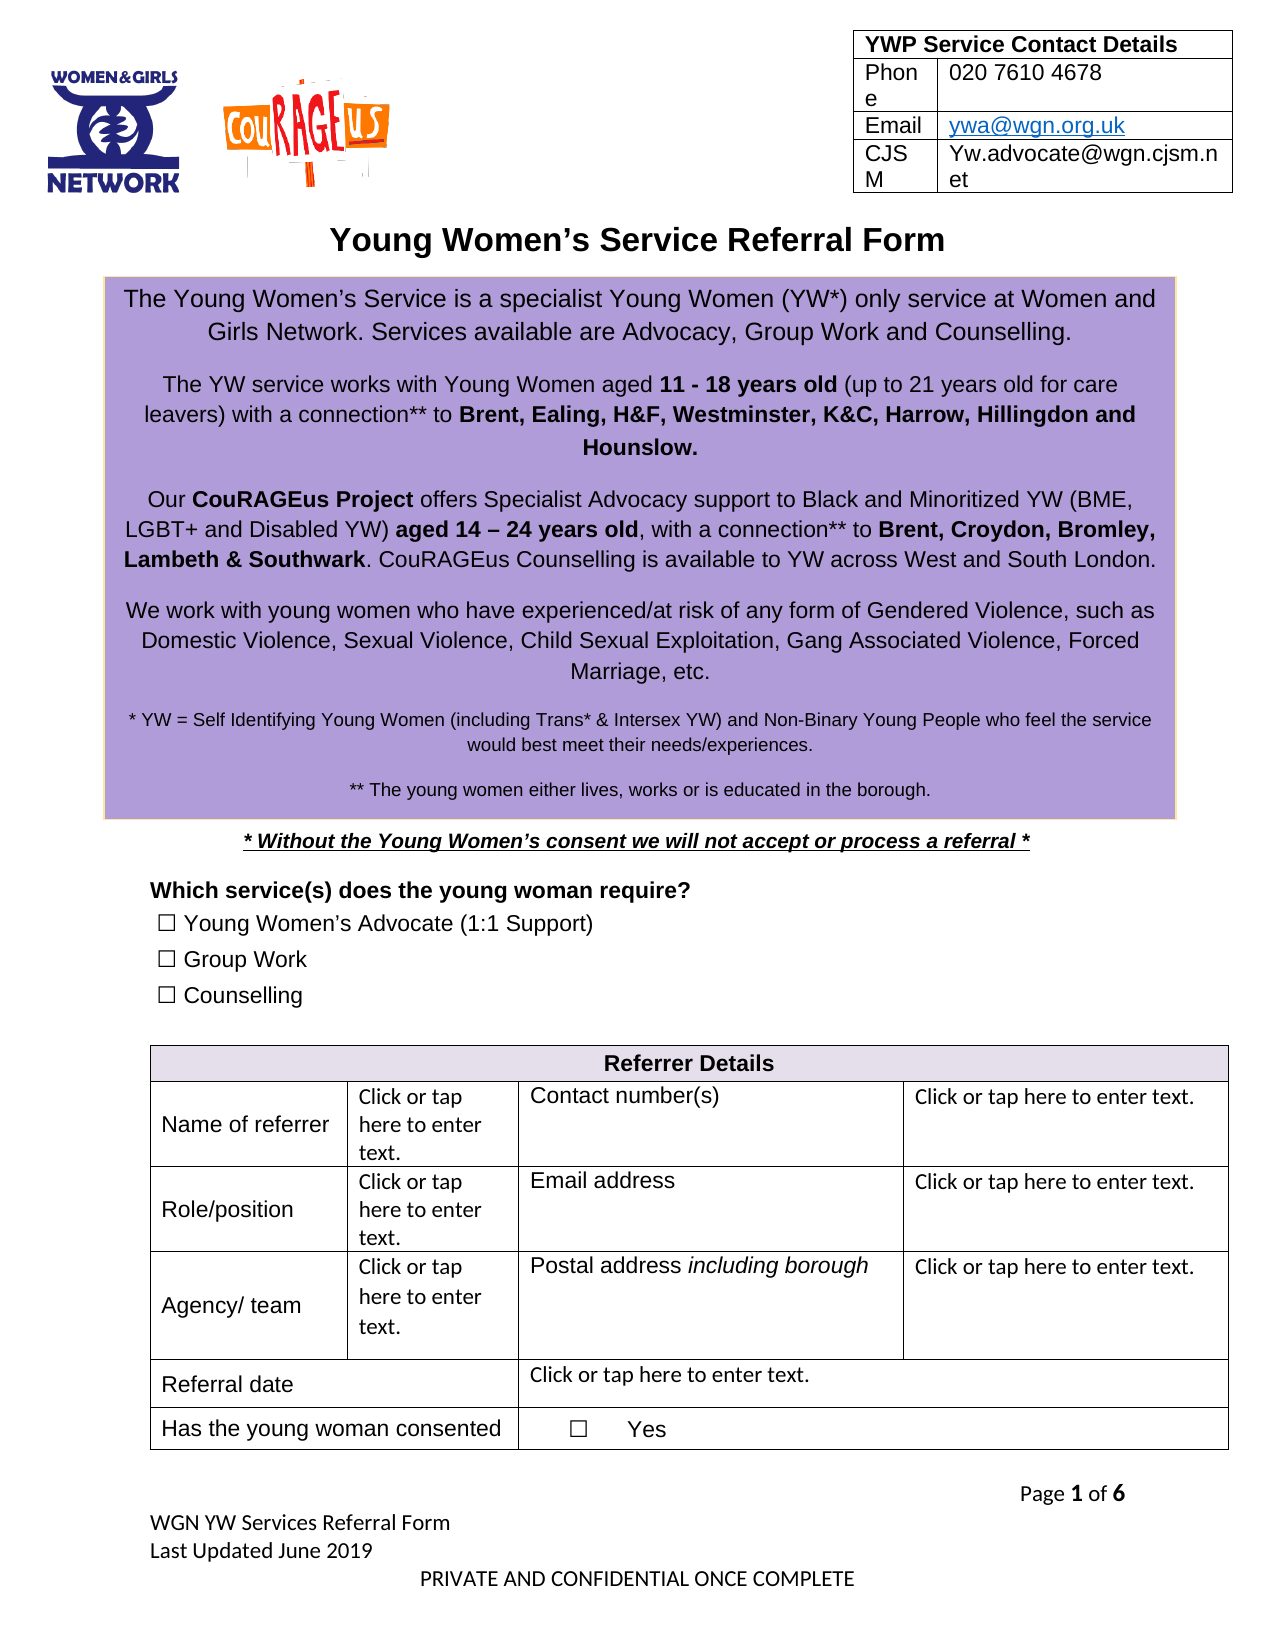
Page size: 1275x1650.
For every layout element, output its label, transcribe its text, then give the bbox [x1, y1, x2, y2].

table_cell Contact number(s) [519, 1082, 903, 1166]
table_cell Postal address including borough [519, 1252, 903, 1359]
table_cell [151, 1408, 518, 1449]
table_cell Agency/ team [151, 1252, 347, 1359]
picture [222, 69, 390, 190]
table_cell Role/position [151, 1167, 347, 1251]
table_cell Name of referrer [151, 1082, 347, 1166]
table_cell Email address [519, 1167, 903, 1251]
text Group Work [150, 943, 1125, 974]
text Young Women’s Service Referral Form [150, 220, 1125, 258]
text * Without the Young Women’s consent we will not accept or process a referral * [150, 829, 1125, 853]
table_header Referrer Details [151, 1046, 1228, 1081]
text Which service(s) does the young woman require? [150, 877, 1125, 903]
text Counselling [150, 979, 1125, 1011]
picture [46, 68, 180, 198]
table_cell Referral date [151, 1360, 518, 1407]
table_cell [519, 1408, 1228, 1449]
text Young Women’s Advocate (1:1 Support) [150, 907, 1125, 939]
